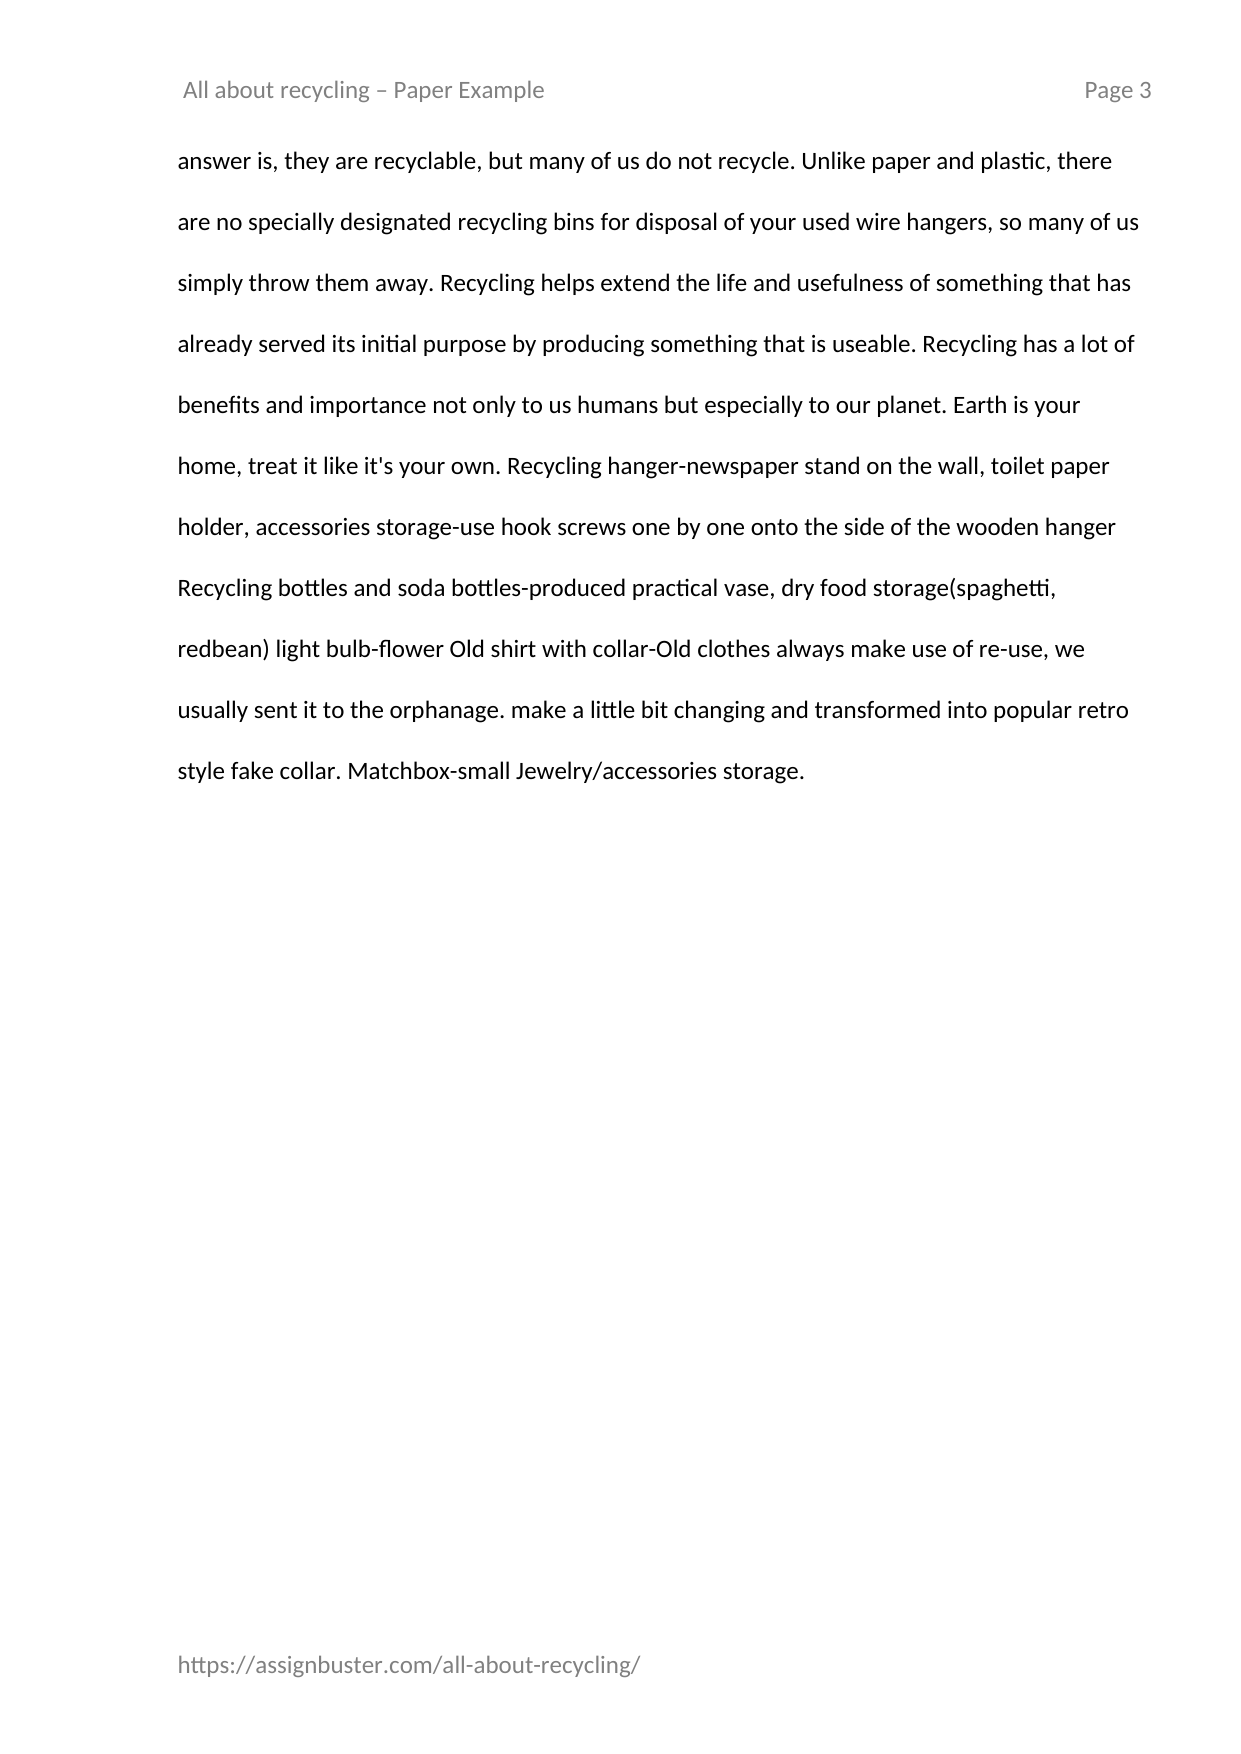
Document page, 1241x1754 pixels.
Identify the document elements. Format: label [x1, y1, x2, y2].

text [177, 145, 1152, 786]
